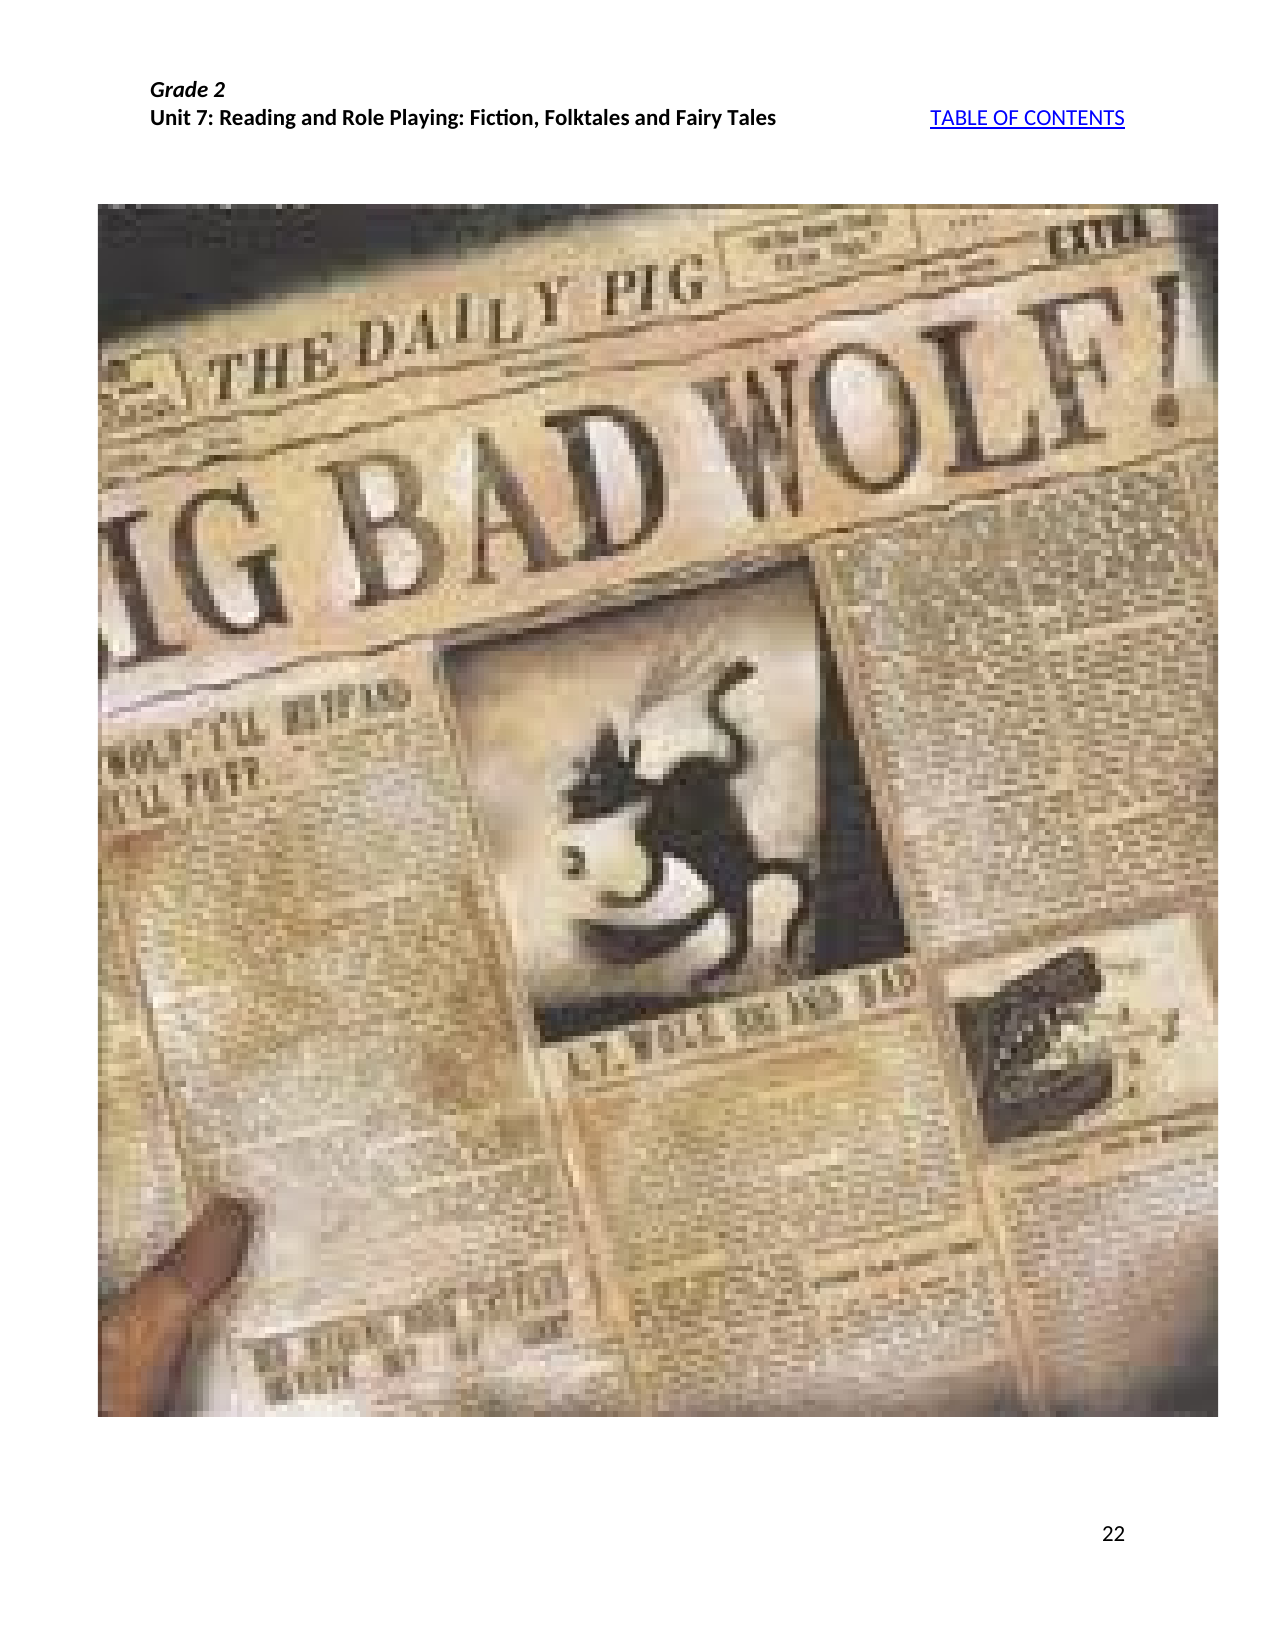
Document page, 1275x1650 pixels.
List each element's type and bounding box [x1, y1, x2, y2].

picture [97, 204, 1219, 1417]
